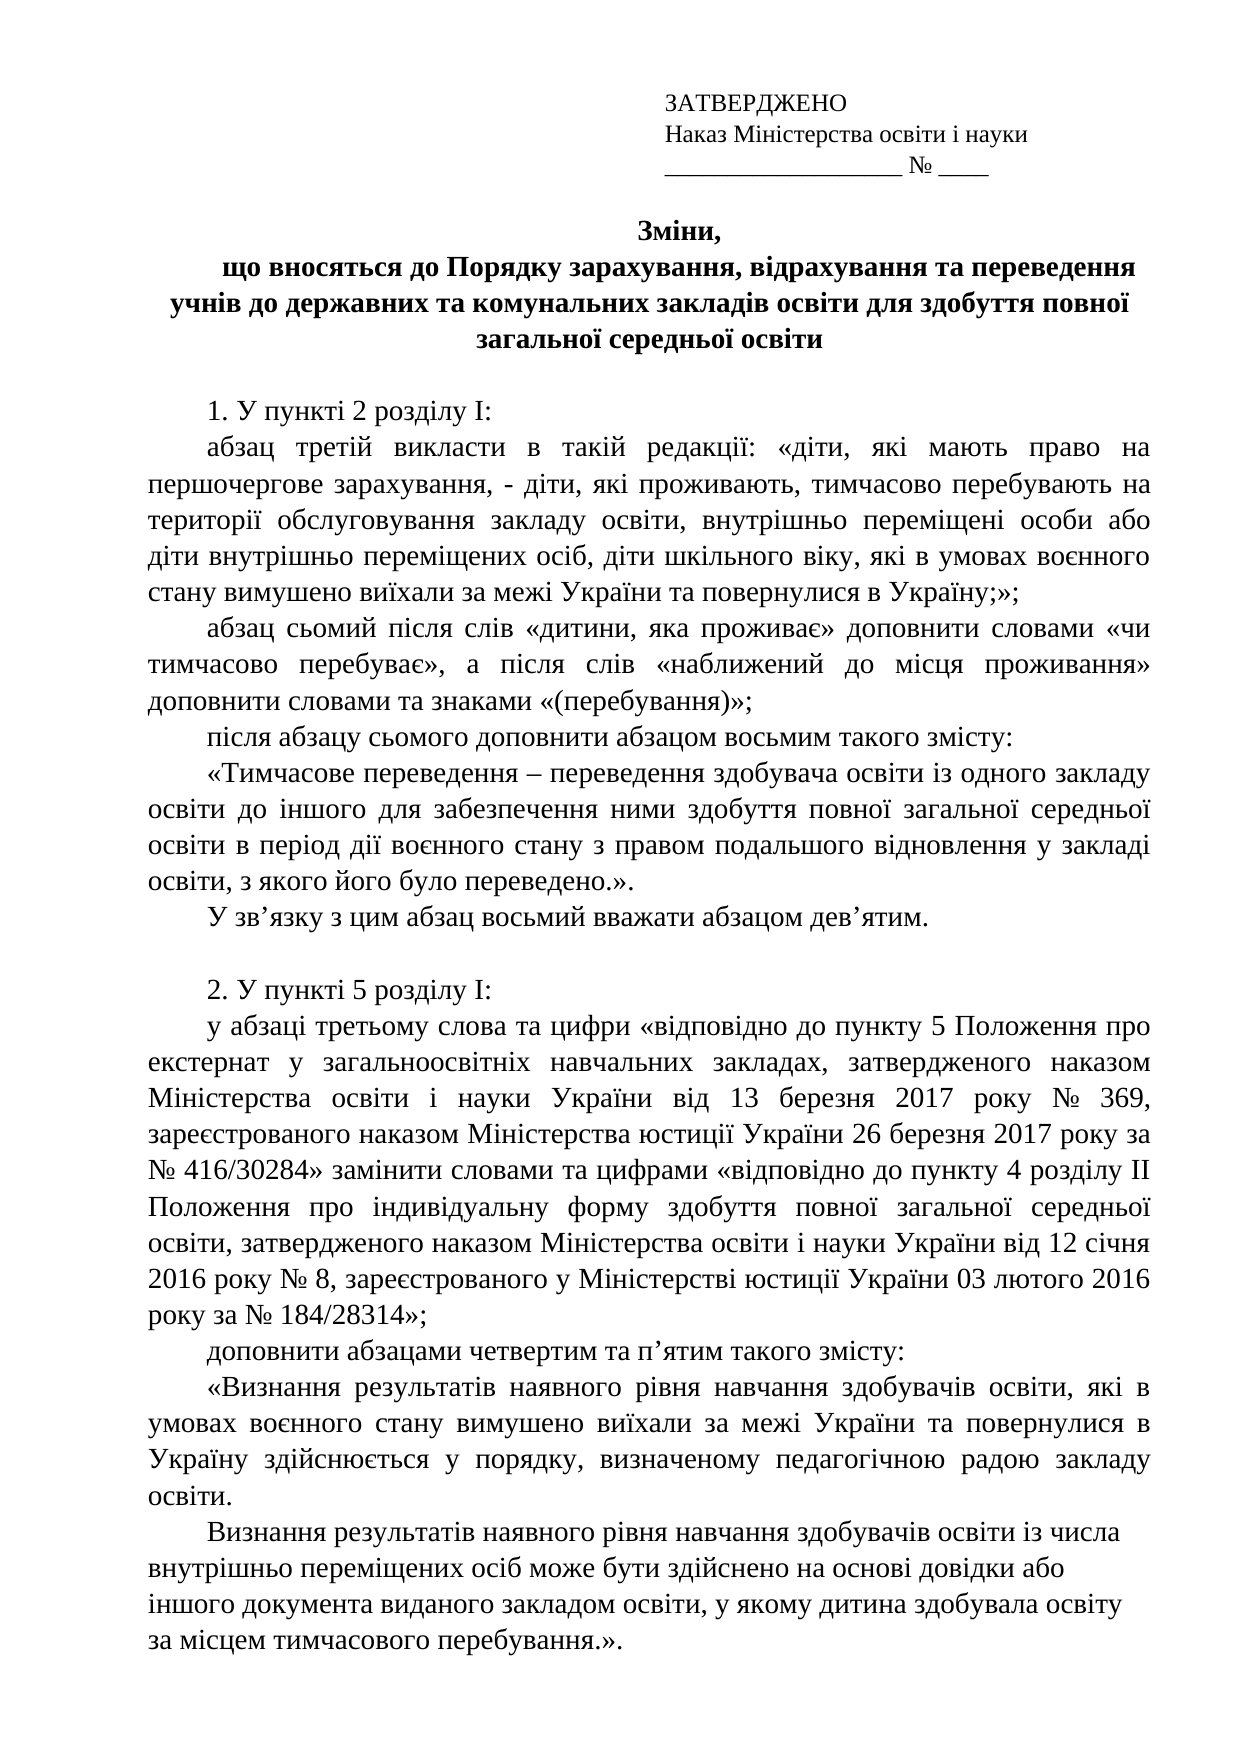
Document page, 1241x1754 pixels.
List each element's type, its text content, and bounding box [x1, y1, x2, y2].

text ___________________ № ____ [664, 151, 1152, 179]
list абзац сьомий після слів «дитини, яка проживає» доповнити словами «чи тимчасово перебуває», а після слів «наближений до місця проживання» доповнити словами та знаками «(перебування)»; [148, 610, 1152, 716]
list У пункті 5 розділу І: [148, 972, 1152, 1005]
list доповнити абзацами четвертим та п’ятим такого змісту: [148, 1333, 1152, 1367]
text ЗАТВЕРДЖЕНО Наказ Міністерства освіти і науки [664, 88, 1152, 148]
list Визнання результатів наявного рівня навчання здобувачів освіти із числа внутрішньо переміщених осіб може бути здійснено на основі довідки або іншого документа виданого закладом освіти, у якому дитина здобувала освіту за місцем тимчасового перебування.». [148, 1514, 1152, 1656]
list у абзаці третьому слова та цифри «відповідно до пункту 5 Положення про екстернат у загальноосвітніх навчальних закладах, затвердженого наказом Міністерства освіти і науки України від 13 березня 2017 року № 369, зареєстрованого наказом Міністерства юстиції України 26 березня 2017 року за № 416/30284» замінити словами та цифрами «відповідно до пункту 4 розділу ІІ Положення про індивідуальну форму здобуття повної загальної середньої освіти, затвердженого наказом Міністерства освіти і науки України від 12 січня 2016 року № 8, зареєстрованого у Міністерстві юстиції України 03 лютого 2016 року за № 184/28314»; [148, 1008, 1152, 1331]
list абзац третій викласти в такій редакції: «діти, які мають право на першочергове зарахування, - діти, які проживають, тимчасово перебувають на території обслуговування закладу освіти, внутрішньо переміщені особи або діти внутрішньо переміщених осіб, діти шкільного віку, які в умовах воєнного стану вимушено виїхали за межі України та повернулися в Україну;»; [148, 429, 1152, 608]
list У зв’язку з цим абзац восьмий вважати абзацом дев’ятим. [148, 899, 1152, 933]
list «Визнання результатів наявного рівня навчання здобувачів освіти, які в умовах воєнного стану вимушено виїхали за межі України та повернулися в Україну здійснюється у порядку, визначеному педагогічною радою закладу освіти. [148, 1369, 1152, 1511]
text що вносяться до Порядку зарахування, відрахування та переведення учнів до державних та комунальних закладів освіти для здобуття повної загальної середньої освіти [148, 249, 1152, 355]
list У пункті 2 розділу І: [148, 393, 1152, 427]
list «Тимчасове переведення – переведення здобувача освіти із одного закладу освіти до іншого для забезпечення ними здобуття повної загальної середньої освіти в період дії воєнного стану з правом подальшого відновлення у закладі освіти, з якого його було переведено.». [148, 755, 1152, 897]
list після абзацу сьомого доповнити абзацом восьмим такого змісту: [148, 719, 1152, 752]
text Зміни, [148, 213, 1152, 246]
